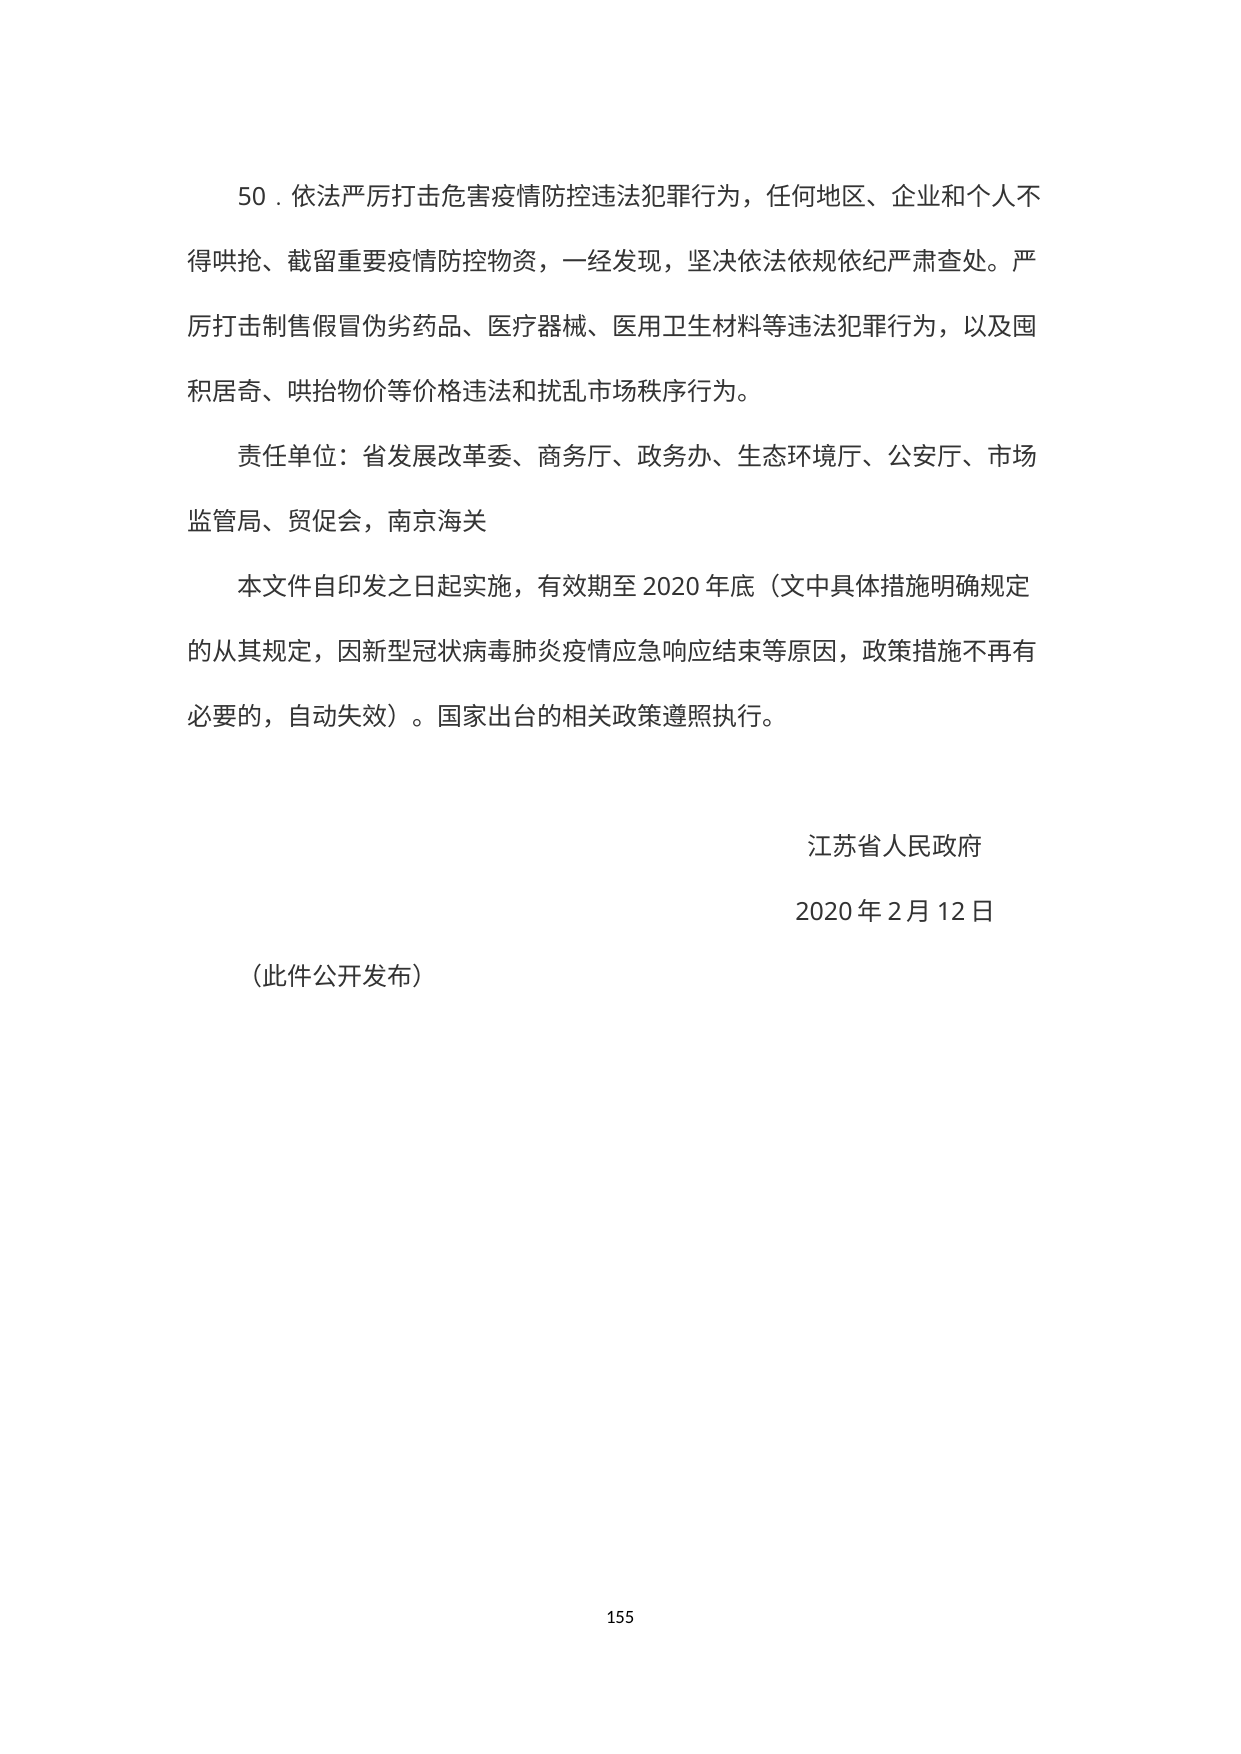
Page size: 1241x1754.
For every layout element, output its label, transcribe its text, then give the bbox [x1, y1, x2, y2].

text （此件公开发布） [187, 942, 1053, 1007]
text 50﹒依法严厉打击危害疫情防控违法犯罪行为，任何地区、企业和个人不得哄抢、截留重要疫情防控物资，一经发现，坚决依法依规依纪严肃查处。严厉打击制售假冒伪劣药品、医疗器械、医用卫生材料等违法犯罪行为，以及囤积居奇、哄抬物价等价格违法和扰乱市场秩序行为。 [187, 162, 1053, 422]
text 江苏省人民政府 [187, 812, 1053, 877]
text 2020年2月12日 [187, 877, 1053, 942]
text 本文件自印发之日起实施，有效期至2020年底（文中具体措施明确规定的从其规定，因新型冠状病毒肺炎疫情应急响应结束等原因，政策措施不再有必要的，自动失效）。国家出台的相关政策遵照执行。 [187, 552, 1053, 747]
text 责任单位：省发展改革委、商务厅、政务办、生态环境厅、公安厅、市场监管局、贸促会，南京海关 [187, 422, 1053, 552]
